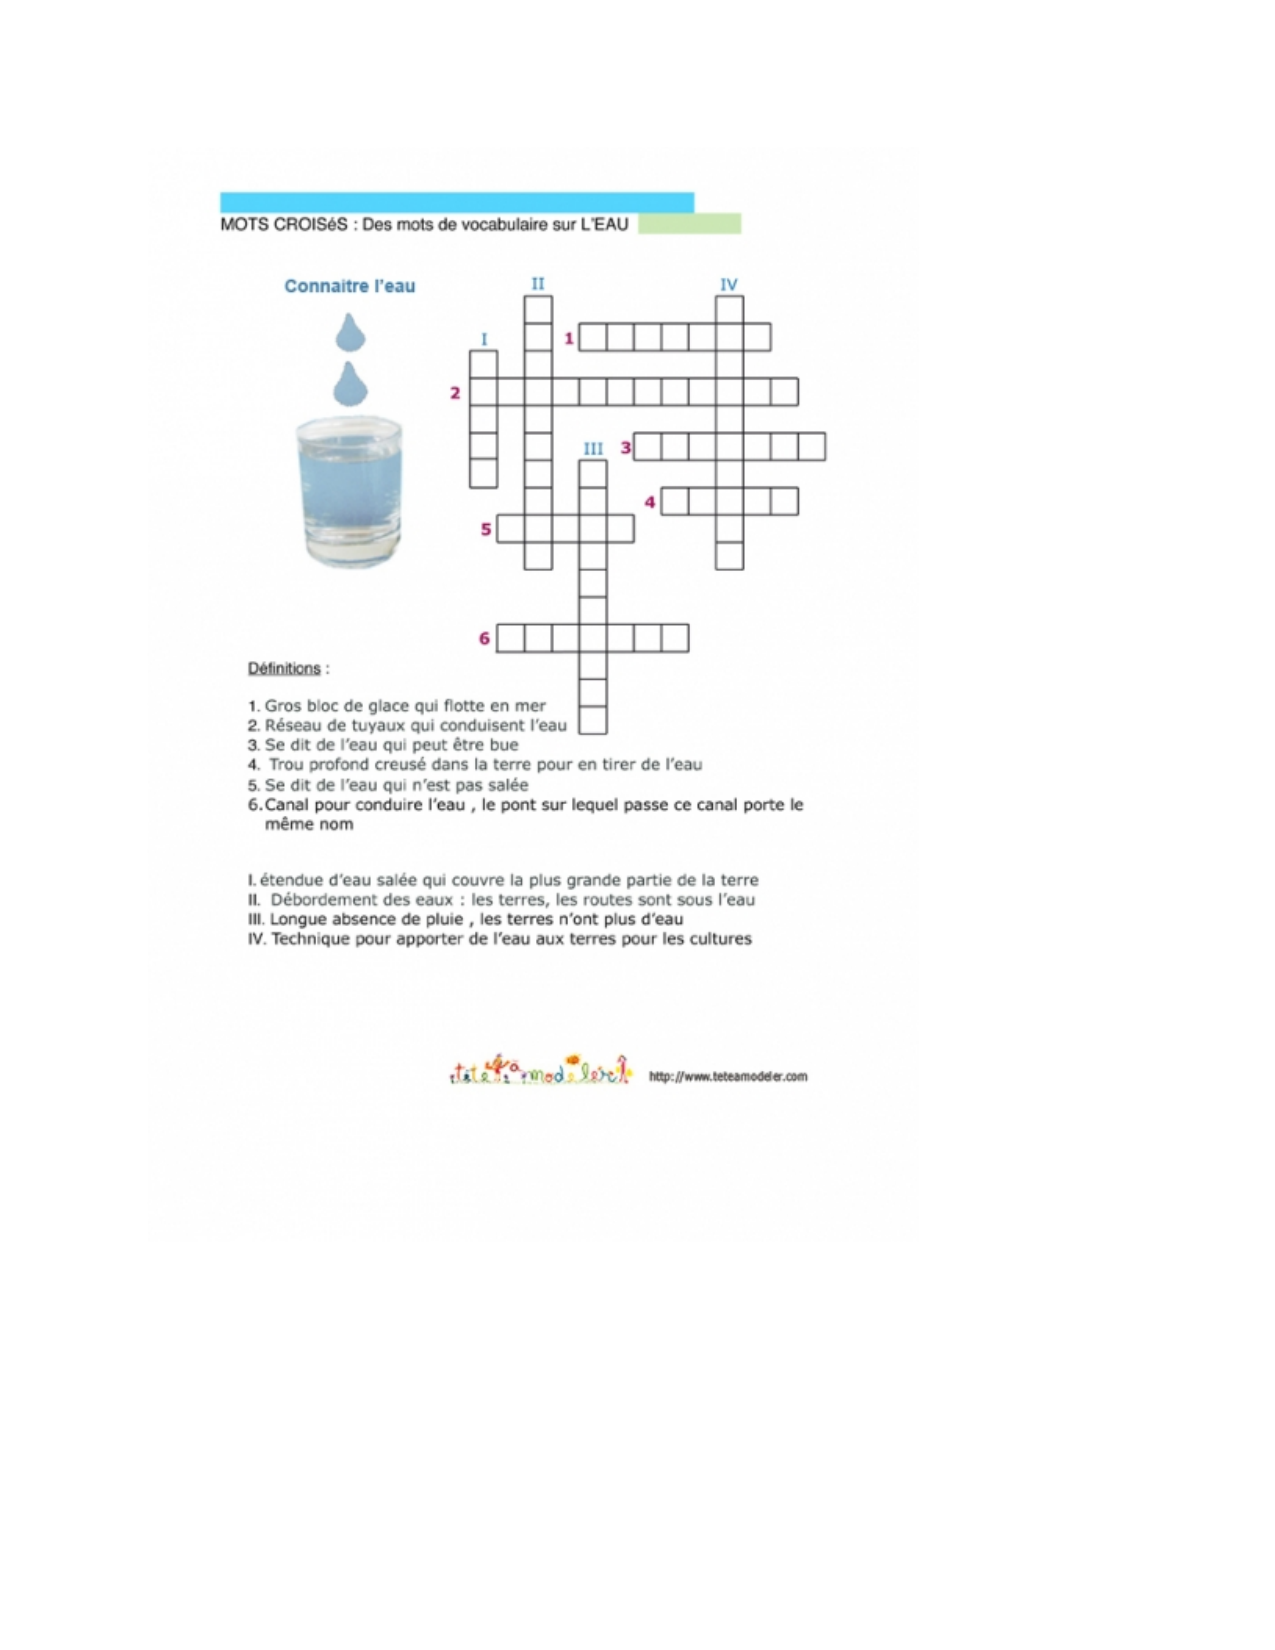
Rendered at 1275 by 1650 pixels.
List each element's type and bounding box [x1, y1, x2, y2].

picture [147, 147, 920, 1242]
